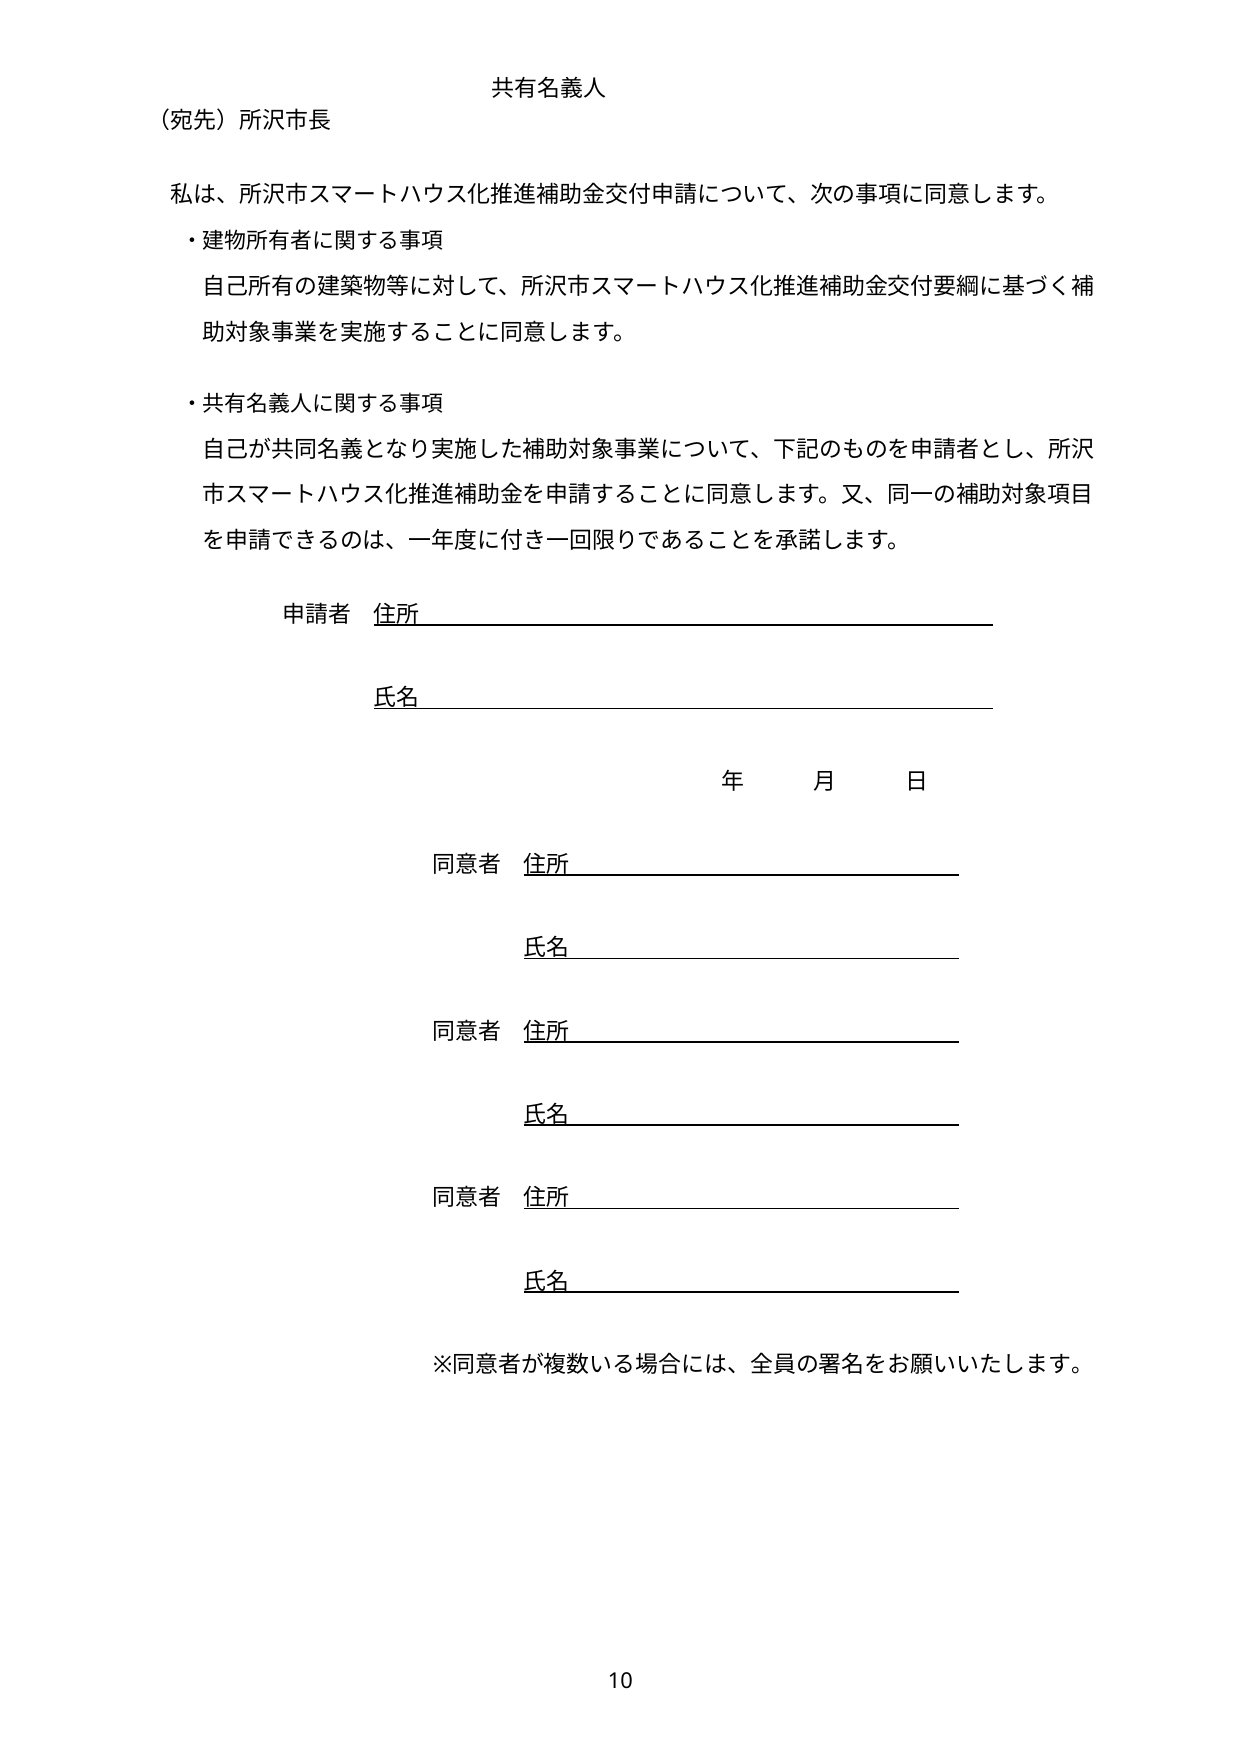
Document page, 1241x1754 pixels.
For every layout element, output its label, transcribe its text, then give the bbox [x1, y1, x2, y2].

text 氏名 [213, 672, 1092, 714]
table_header ・建物所有者に関する事項 [148, 212, 1107, 258]
text 共有名義人 [148, 77, 1092, 102]
text 年 月 日 [607, 756, 1092, 797]
table_cell 自己所有の建築物等に対して、所沢市スマートハウス化推進補助金交付要綱に基づく補助対象事業を実施することに同意します。 [148, 258, 1107, 349]
text 氏名 [432, 1089, 1092, 1131]
text （宛先）所沢市長 [148, 102, 1092, 135]
text 私は、所沢市スマートハウス化推進補助金交付申請について、次の事項に同意します。 [148, 166, 1092, 212]
text 申請者 住所 [213, 589, 1092, 631]
text 氏名 [432, 1256, 1092, 1297]
text 同意者 住所 [432, 1172, 1092, 1214]
table_cell 自己が共同名義となり実施した補助対象事業について、下記のものを申請者とし、所沢市スマートハウス化推進補助金を申請することに同意します。又、同一の補助対象項目を申請できるのは、一年度に付き一回限りであることを承諾します。 [148, 420, 1107, 558]
text ※同意者が複数いる場合には、全員の署名をお願いいたします。 [148, 1339, 1092, 1381]
table_cell ・共有名義人に関する事項 [148, 350, 1107, 420]
text 同意者 住所 [432, 1006, 1092, 1047]
text 同意者 住所 [432, 839, 1092, 881]
text 氏名 [432, 922, 1092, 964]
